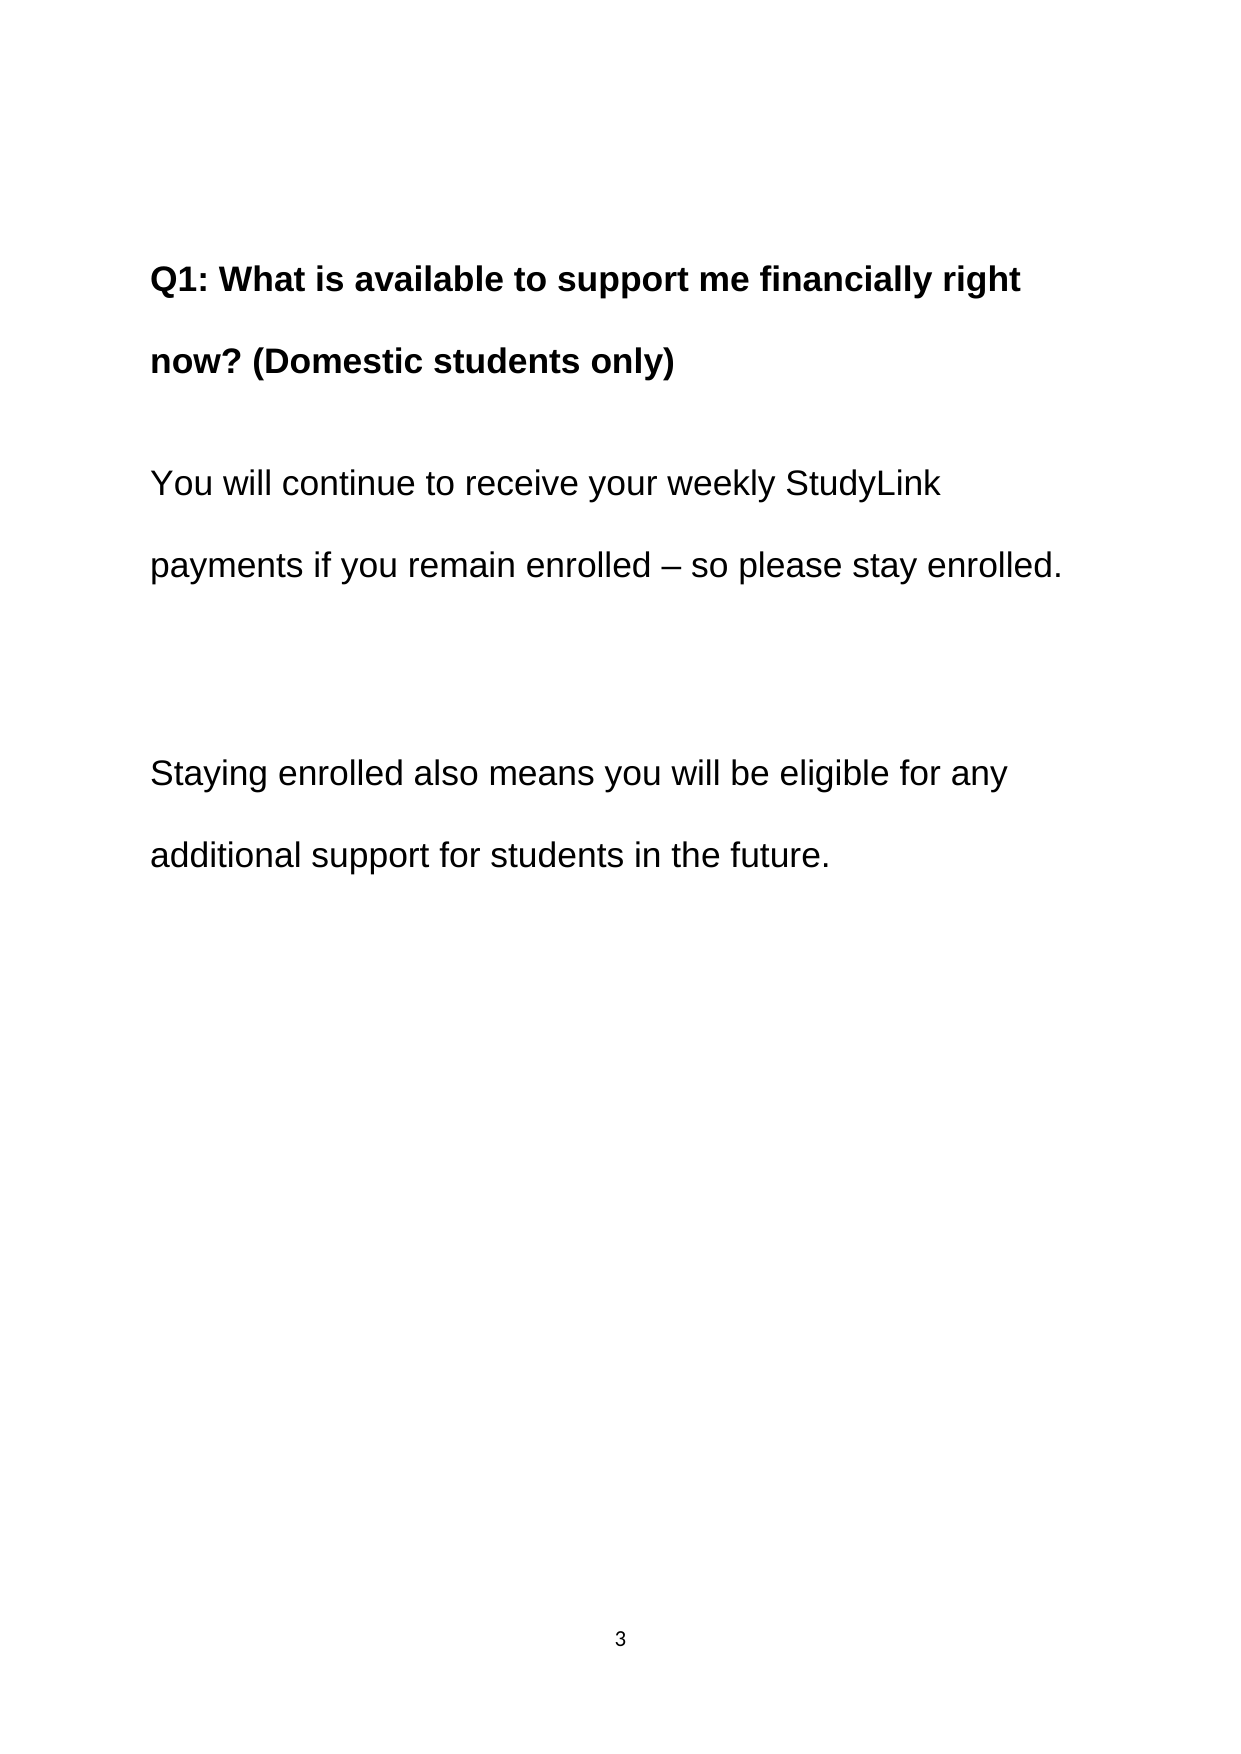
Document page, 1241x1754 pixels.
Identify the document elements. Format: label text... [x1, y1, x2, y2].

text Staying enrolled also means you will be eligible for any additional support for students in the future. [150, 752, 1090, 874]
text You will continue to receive your weekly StudyLink payments if you remain enrolled – so please stay enrolled. [150, 462, 1090, 584]
text Q1: What is available to support me financially right now? (Domestic students only) [150, 259, 1090, 381]
